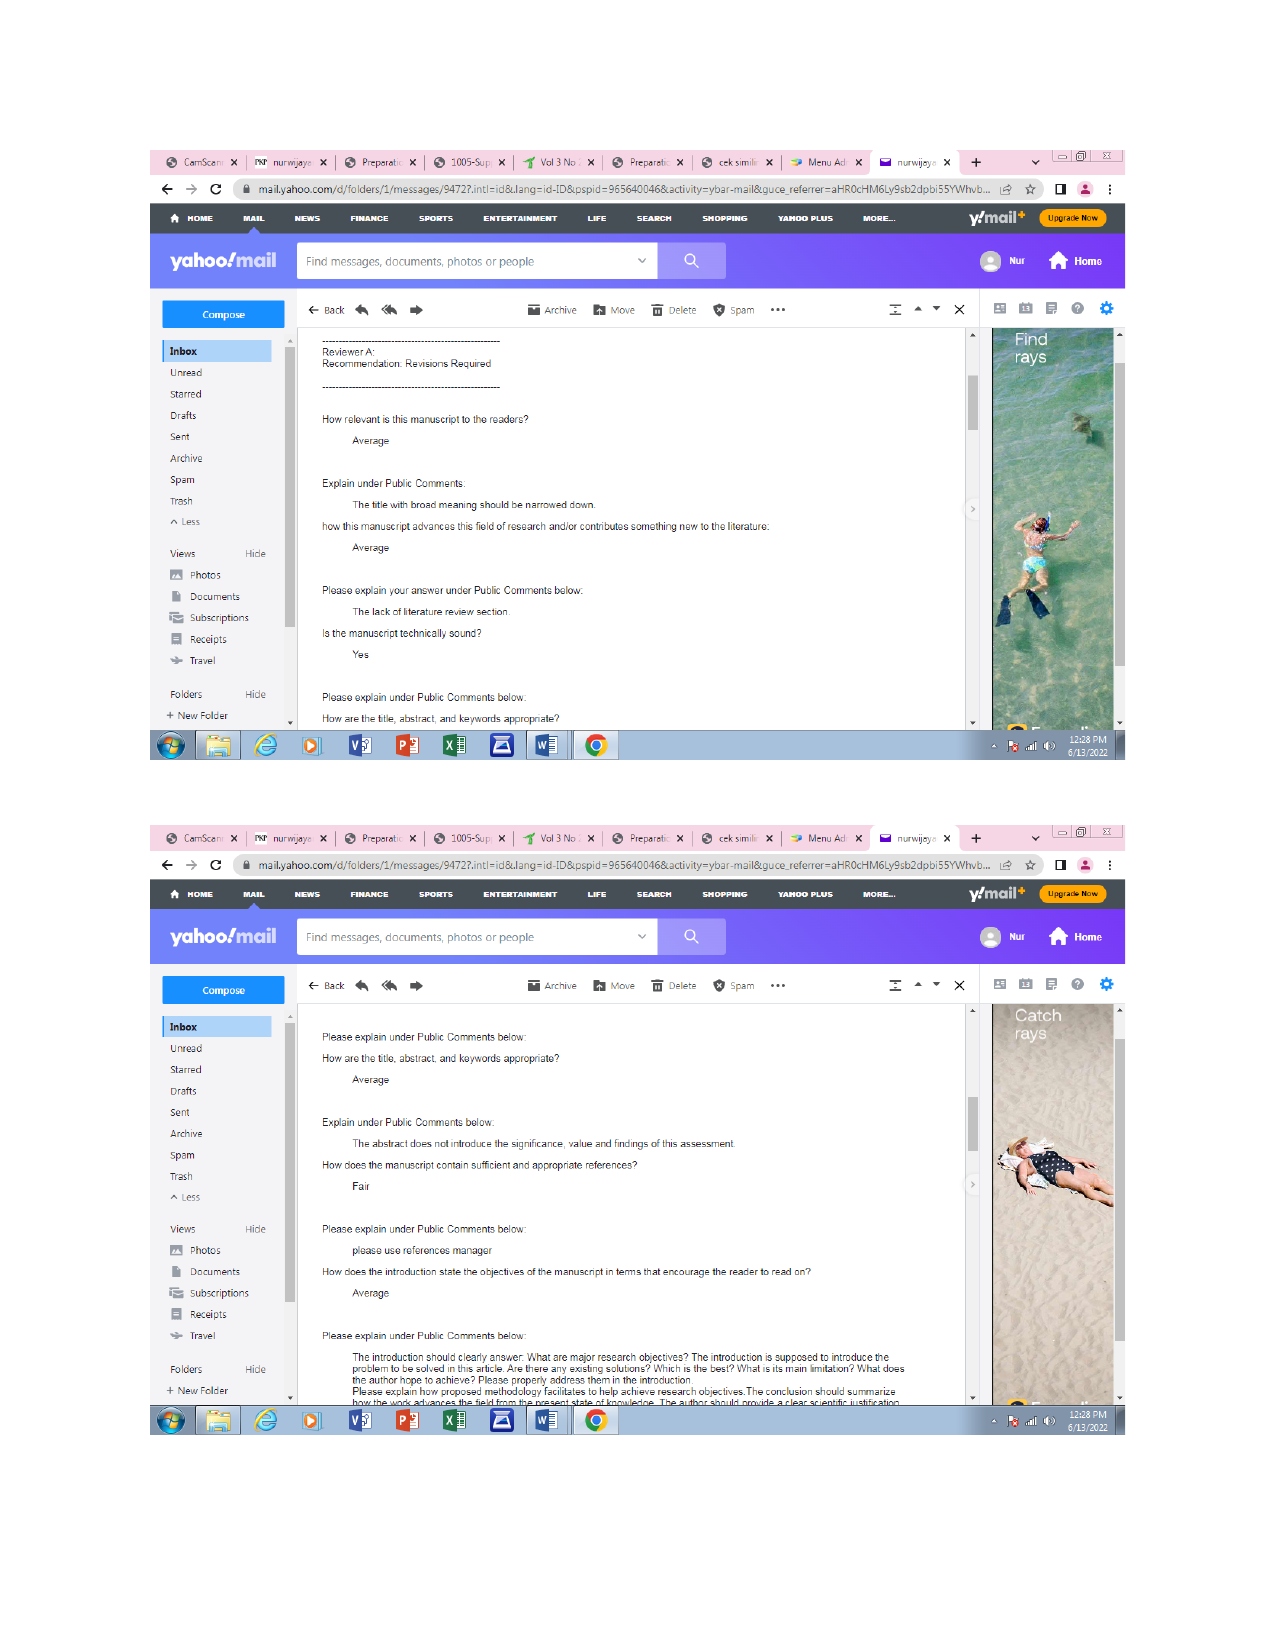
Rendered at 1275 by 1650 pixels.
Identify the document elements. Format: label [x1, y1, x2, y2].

picture [150, 150, 1125, 760]
picture [150, 825, 1125, 1435]
